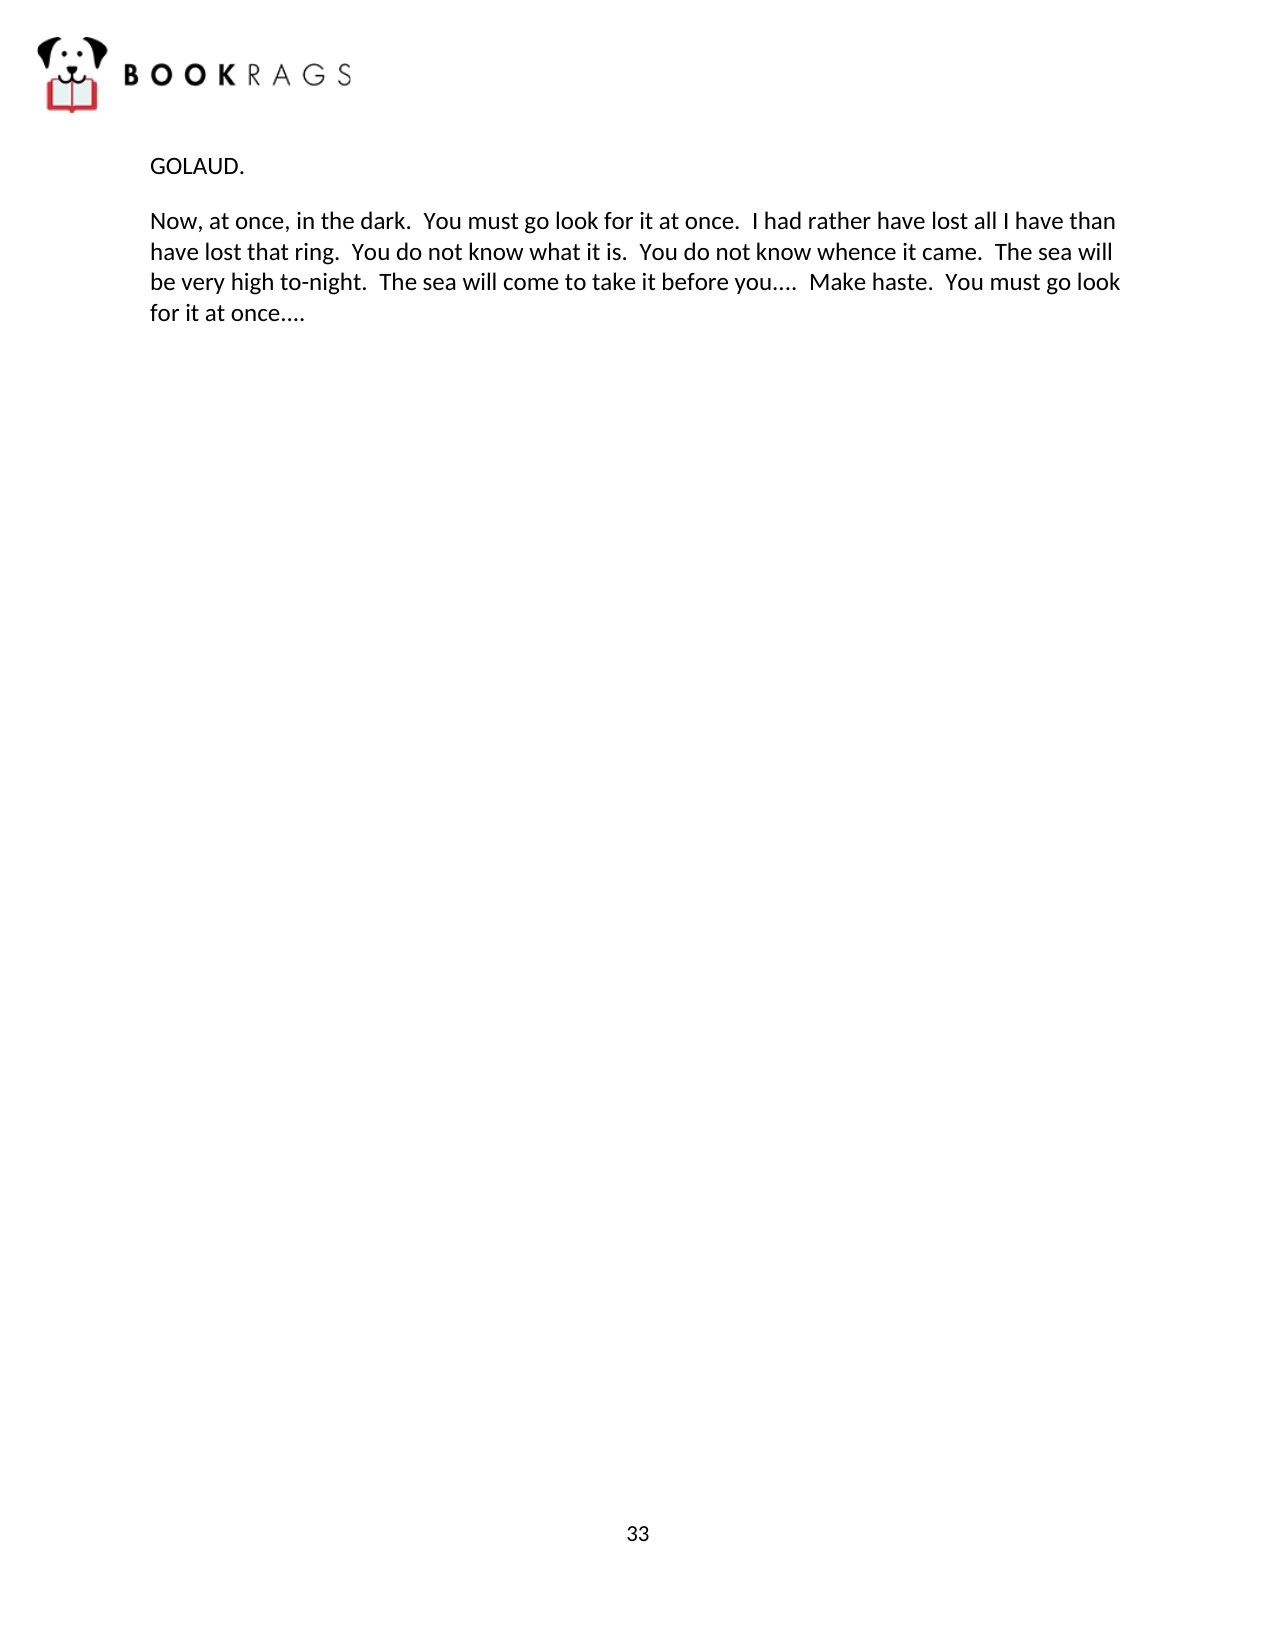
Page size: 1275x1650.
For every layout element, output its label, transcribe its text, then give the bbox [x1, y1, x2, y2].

text GOLAUD. [150, 150, 1125, 181]
text Now, at once, in the dark. You must go look for it at once. I had rather have lost all I have than have lost that ring. You do not know what it is. You do not know whence it came. The sea will be very high to-night. The sea will come to take it before you.... Make haste. You must go look for it at once.... [150, 206, 1125, 328]
picture [37, 37, 351, 113]
